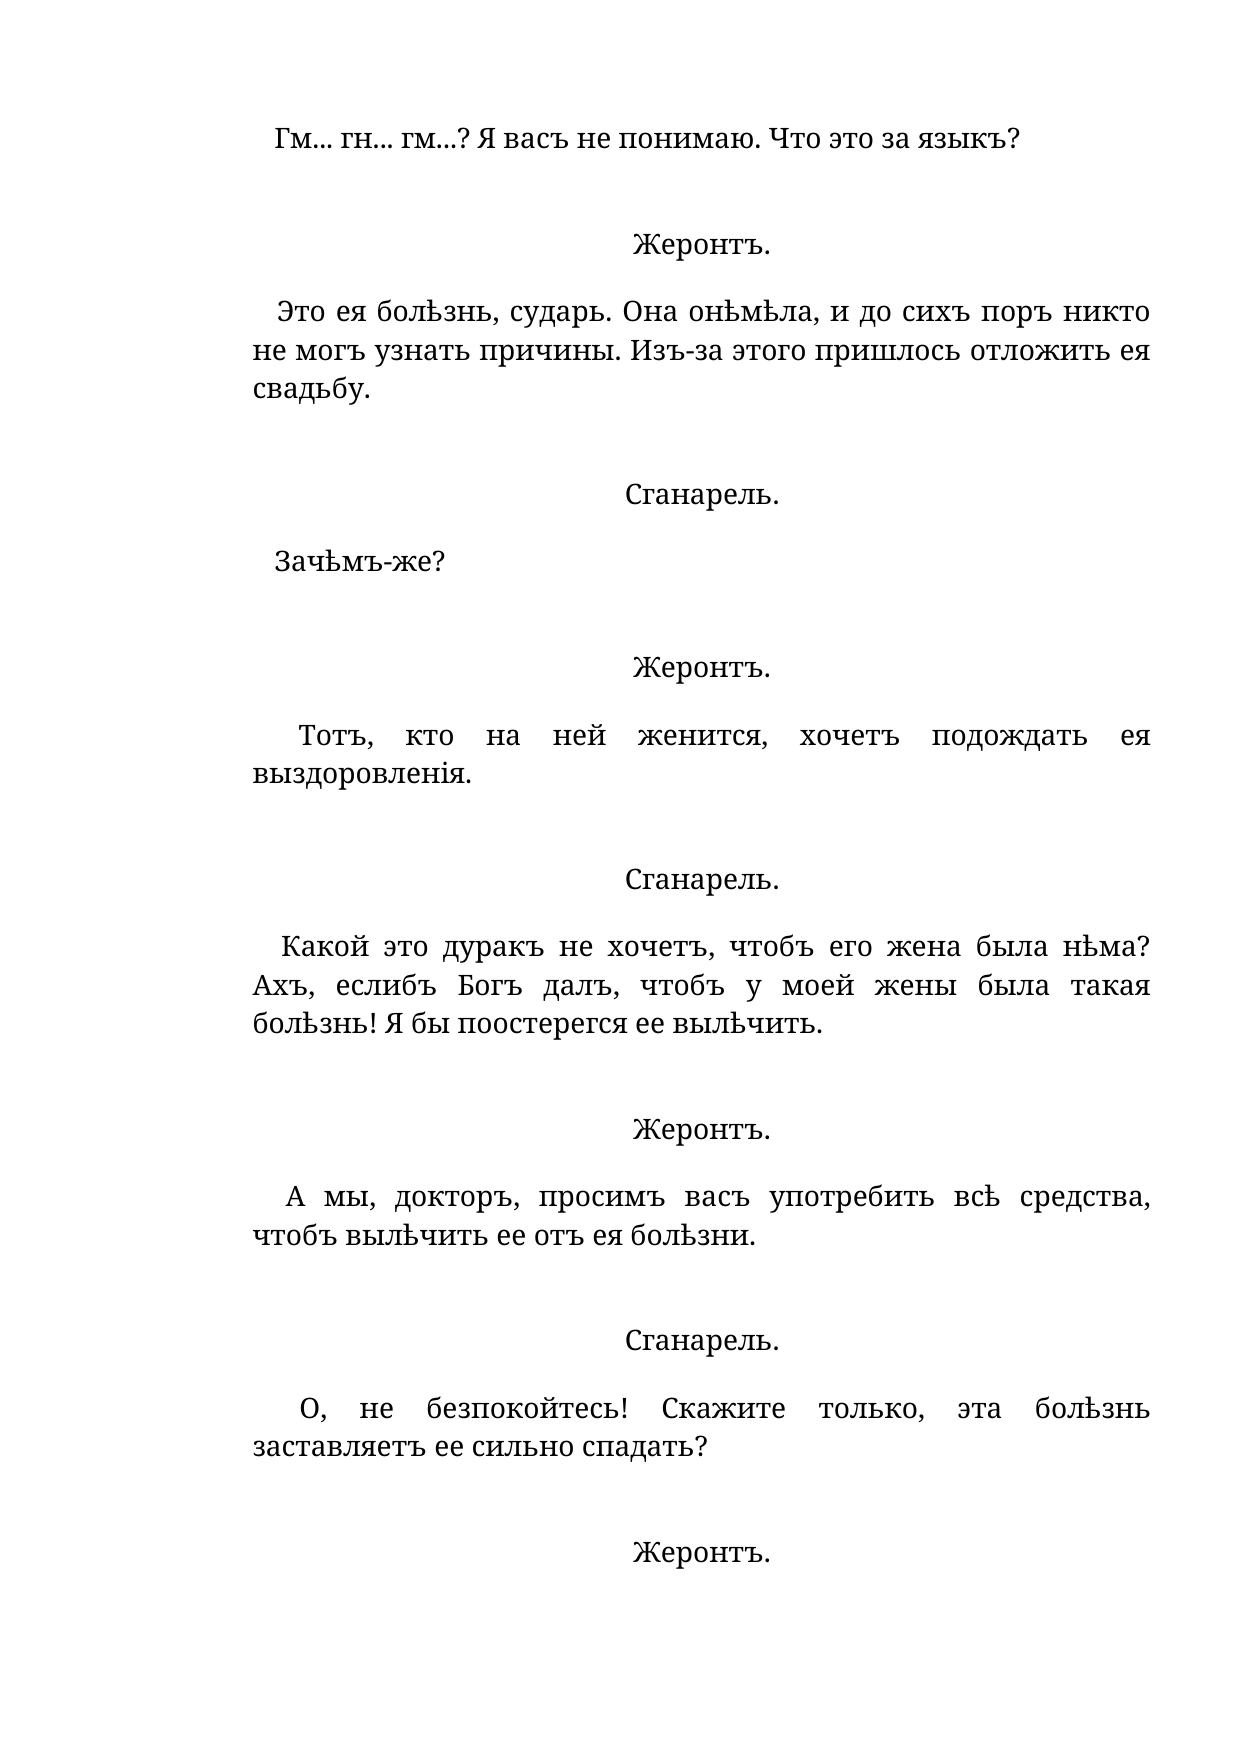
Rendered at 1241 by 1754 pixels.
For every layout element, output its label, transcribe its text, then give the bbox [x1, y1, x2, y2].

text Жеронтъ. [252, 647, 1152, 686]
text Сганарель. [252, 859, 1152, 897]
text Жеронтъ. [252, 1109, 1152, 1147]
text Какой это дуракъ не хочетъ, чтобъ его жена была нѣма? Ахъ, еслибъ Богъ далъ, чтобъ у моей жены была такая болѣзнь! Я бы поостерегся ее вылѣчить. [252, 926, 1152, 1041]
text Гм... гн... гм...? Я васъ не понимаю. Что это за языкъ? [252, 118, 1152, 156]
text Тотъ, кто на ней женится, хочетъ подождать ея выздоровленія. [252, 715, 1152, 791]
text Это ея болѣзнь, сударь. Она онѣмѣла, и до сихъ поръ никто не могъ узнать причины. Изъ-за этого пришлось отложить ея свадьбу. [252, 291, 1152, 406]
text Сганарель. [252, 474, 1152, 512]
text О, не безпокойтесь! Скажите только, эта болѣзнь заставляетъ ее сильно спадать? [252, 1388, 1152, 1465]
text Жеронтъ. [252, 224, 1152, 262]
text Зачѣмъ-же? [252, 541, 1152, 580]
text А мы, докторъ, просимъ васъ употребить всѣ средства, чтобъ вылѣчить ее отъ ея болѣзни. [252, 1176, 1152, 1253]
text Жеронтъ. [252, 1532, 1152, 1571]
text Сганарель. [252, 1321, 1152, 1359]
